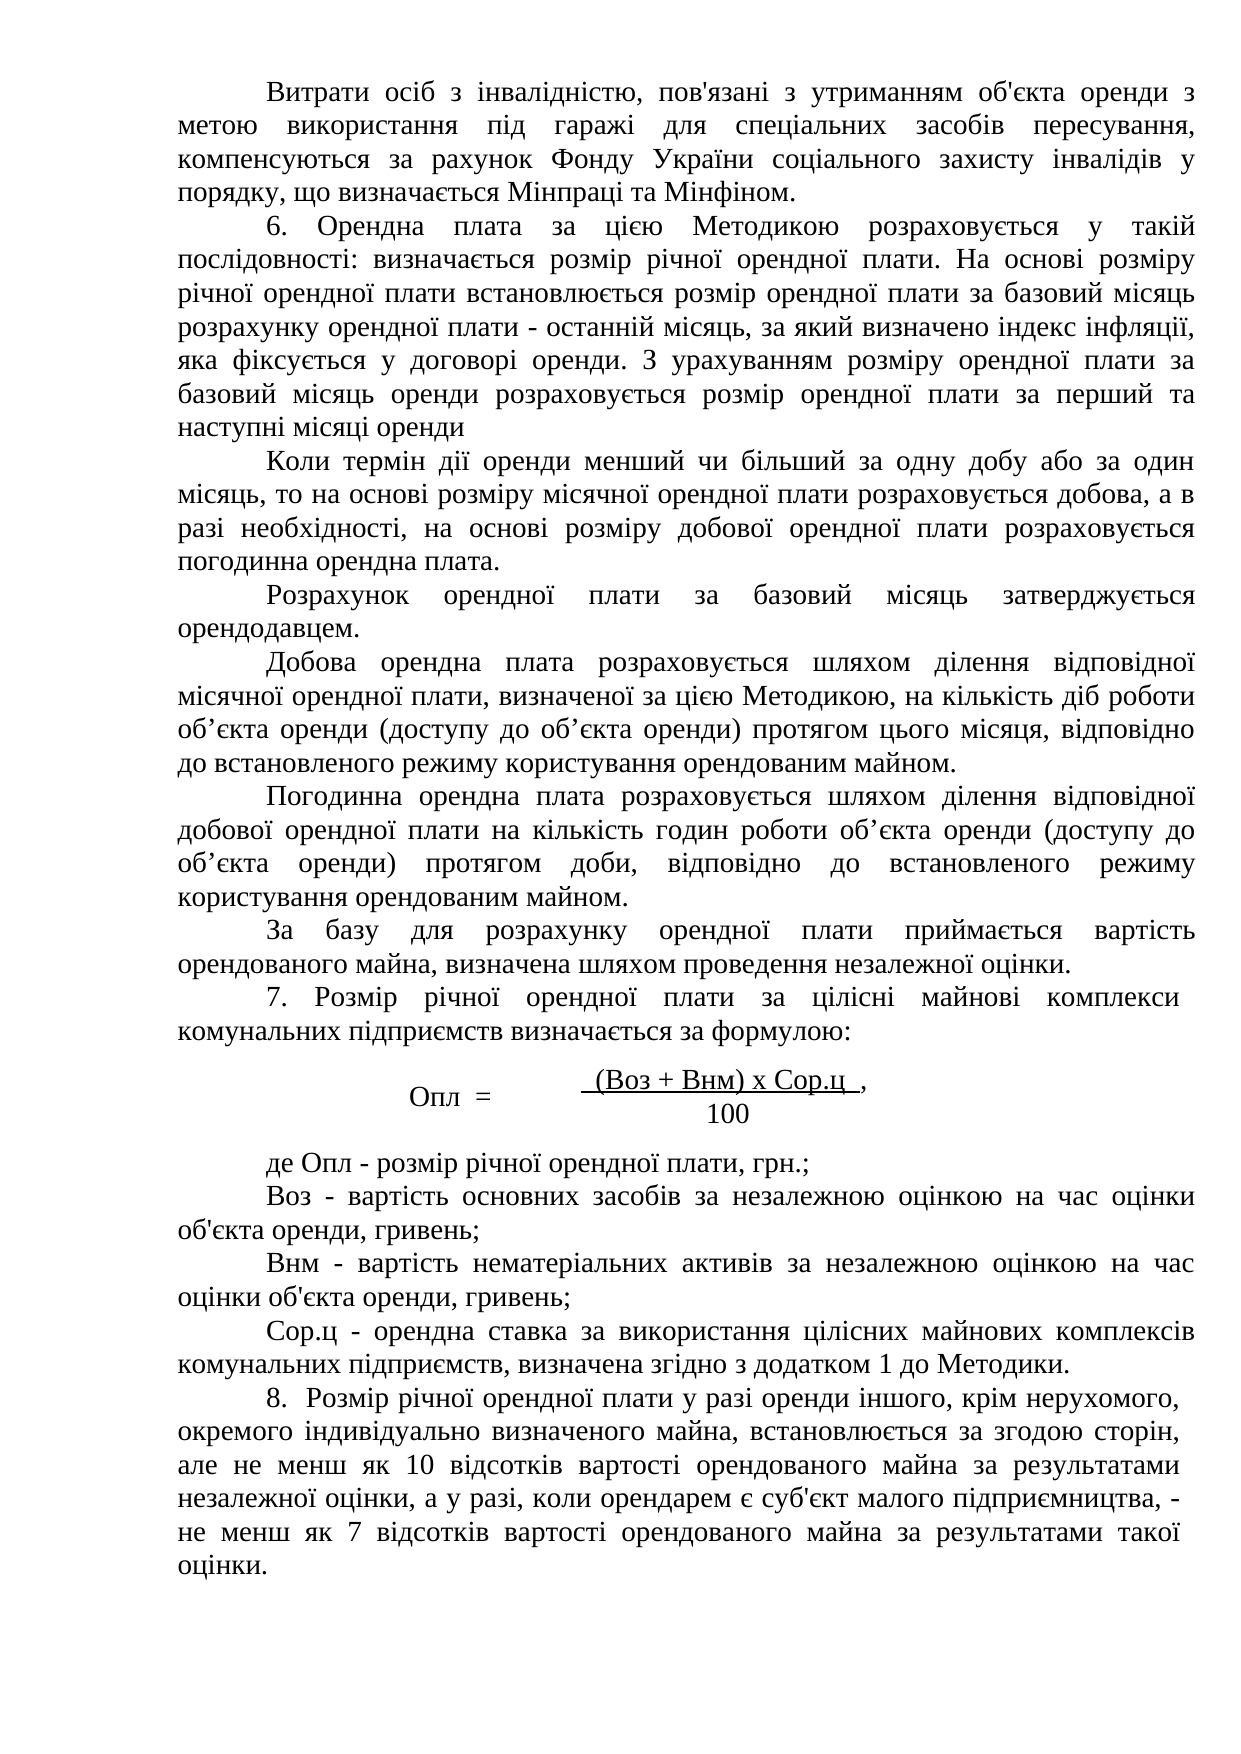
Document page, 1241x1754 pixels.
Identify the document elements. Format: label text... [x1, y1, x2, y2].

text де Опл - розмір річної орендної плати, грн.; [177, 1145, 1196, 1178]
text За базу для розрахунку орендної плати приймається вартість орендованого майна, визначена шляхом проведення незалежної оцінки. [177, 912, 1196, 979]
text Внм - вартість нематеріальних активів за незалежною оцінкою на час оцінки об'єкта оренди, гривень; [177, 1246, 1196, 1313]
text Погодинна орендна плата розраховується шляхом ділення відповідної добової орендної плати на кількість годин роботи об’єкта оренди (доступу до об’єкта оренди) протягом доби, відповідно до встановленого режиму користування орендованим майном. [177, 778, 1196, 912]
text 8. Розмір річної орендної плати у разі оренди іншого, крім нерухомого, окремого індивідуально визначеного майна, встановлюється за згодою сторін, але не менш як 10 відсотків вартості орендованого майна за результатами незалежної оцінки, а у разі, коли орендарем є суб'єкт малого підприємництва, - не менш як 7 відсотків вартості орендованого майна за результатами такої оцінки. [177, 1380, 1181, 1581]
text Воз - вартість основних засобів за незалежною оцінкою на час оцінки об'єкта оренди, гривень; [177, 1178, 1196, 1246]
text Коли термін дії оренди менший чи більший за одну добу або за один місяць, то на основі розміру місячної орендної плати розраховується добова, а в разі необхідності, на основі розміру добової орендної плати розраховується погодинна орендна плата. [177, 443, 1196, 577]
text Сор.ц - орендна ставка за використання цілісних майнових комплексів комунальних підприємств, визначена згідно з додатком 1 до Методики. [177, 1313, 1196, 1380]
text Витрати осіб з інвалідністю, пов'язані з утриманням об'єкта оренди з метою використання під гаражі для спеціальних засобів пересування, компенсуються за рахунок Фонду України соціального захисту інвалідів у порядку, що визначається Мінпраці та Мінфіном. [177, 74, 1196, 208]
table_header (Воз + Внм) х Сор.ц , 100 [496, 1047, 959, 1145]
text 6. Орендна плата за цією Методикою розраховується у такій послідовності: визначається розмір річної орендної плати. На основі розміру річної орендної плати встановлюється розмір орендної плати за базовий місяць розрахунку орендної плати - останній місяць, за який визначено індекс інфляції, яка фіксується у договорі оренди. З урахуванням розміру орендної плати за базовий місяць оренди розраховується розмір орендної плати за перший та наступні місяці оренди [177, 208, 1196, 443]
text 7. Розмір річної орендної плати за цілісні майнові комплекси комунальних підприємств визначається за формулою: [177, 979, 1181, 1047]
text Розрахунок орендної плати за базовий місяць затверджується орендодавцем. [177, 577, 1196, 644]
table_header Опл [399, 1047, 470, 1145]
text Добова орендна плата розраховується шляхом ділення відповідної місячної орендної плати, визначеної за цією Методикою, на кількість діб роботи об’єкта оренди (доступу до об’єкта оренди) протягом цього місяця, відповідно до встановленого режиму користування орендованим майном. [177, 644, 1196, 778]
table_header = [470, 1047, 496, 1145]
